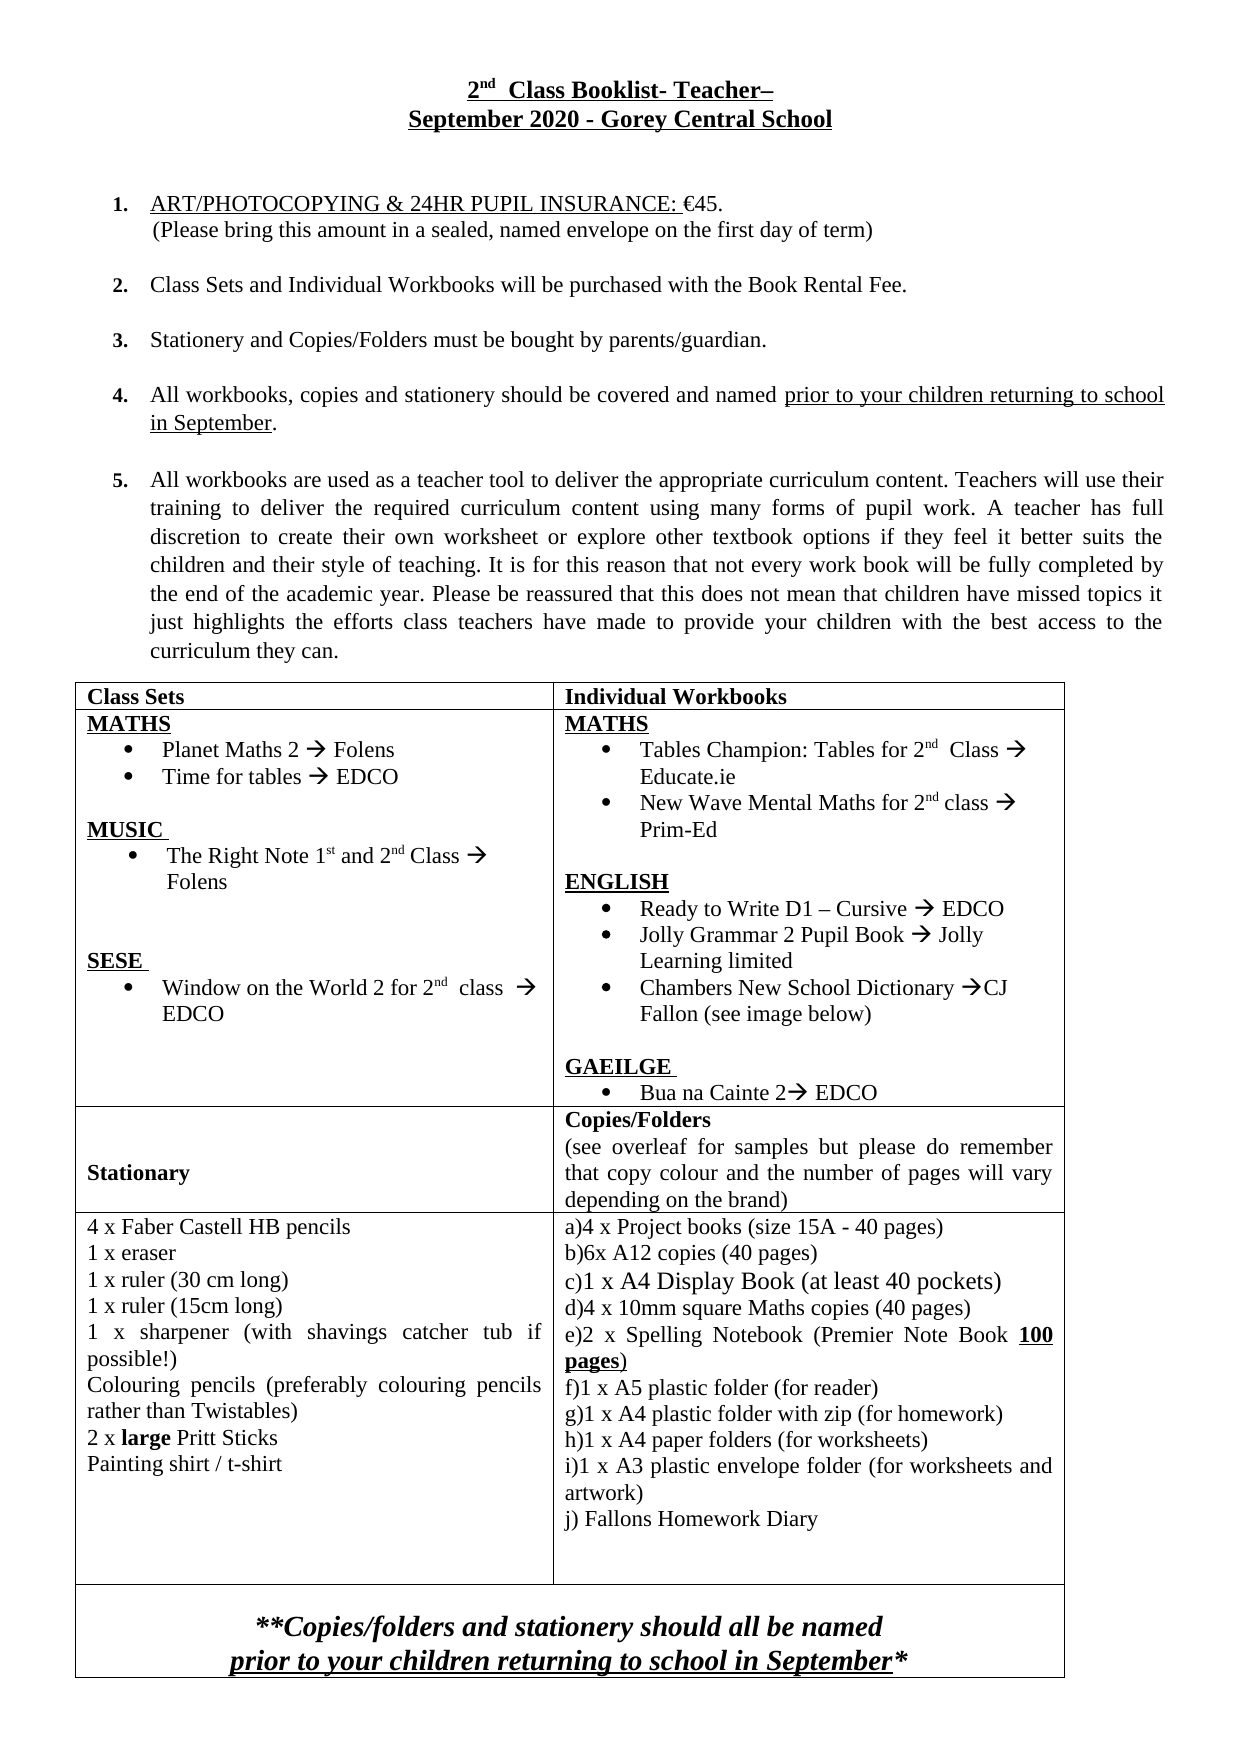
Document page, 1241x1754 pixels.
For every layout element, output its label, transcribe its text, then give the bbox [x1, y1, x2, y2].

table_cell Stationary [76, 1107, 553, 1212]
table_cell 4 x Faber Castell HB pencils 1 x eraser 1 x ruler (30 cm long) 1 x ruler (15cm long) 1 x sharpener (with shavings catcher tub if possible!) Colouring pencils (preferably colouring pencils rather than Twistables) 2 x large Pritt Sticks Painting shirt / t-shirt [76, 1213, 553, 1584]
table_header Class Sets [76, 683, 553, 709]
table_header Individual Workbooks [554, 683, 1064, 709]
table_cell Copies/Folders (see overleaf for samples but please do remember that copy colour and the number of pages will vary depending on the brand) [554, 1107, 1064, 1212]
list All workbooks, copies and stationery should be covered and named prior to your children returning to school in September. [112, 381, 1165, 436]
table_cell **Copies/folders and stationery should all be named prior to your children returning to school in September* [76, 1585, 1064, 1677]
text September 2020 - Gorey Central School [75, 104, 1165, 132]
list Class Sets and Individual Workbooks will be purchased with the Book Rental Fee. [112, 271, 1165, 297]
list ART/PHOTOCOPYING & 24hr pupil insurance: €45. [112, 190, 1165, 216]
table_cell MATHS Tables Champion: Tables for 2nd Class Educate.ie New Wave Mental Maths for 2nd class Prim-Ed ENGLISH Ready to Write D1 – Cursive EDCO Jolly Grammar 2 Pupil Book Jolly Learning limited Chambers New School Dictionary CJ Fallon (see image below) GAEILGE Bua na Cainte 2 EDCO [554, 710, 1064, 1106]
text (Please bring this amount in a sealed, named envelope on the first day of term) [75, 216, 1165, 243]
table_cell MATHS Planet Maths 2 Folens Time for tables EDCO MUSIC The Right Note 1st and 2nd Class Folens SESE Window on the World 2 for 2nd class EDCO [76, 710, 553, 1106]
list All workbooks are used as a teacher tool to deliver the appropriate curriculum content. Teachers will use their training to deliver the required curriculum content using many forms of pupil work. A teacher has full discretion to create their own worksheet or explore other textbook options if they feel it better suits the children and their style of teaching. It is for this reason that not every work book will be fully completed by the end of the academic year. Please be reassured that this does not mean that children have missed topics it just highlights the efforts class teachers have made to provide your children with the best access to the curriculum they can. [112, 466, 1165, 663]
table_cell a)4 x Project books (size 15A - 40 pages) b)6x A12 copies (40 pages) c)1 x A4 Display Book (at least 40 pockets) d)4 x 10mm square Maths copies (40 pages) e)2 x Spelling Notebook (Premier Note Book 100 pages) f)1 x A5 plastic folder (for reader) g)1 x A4 plastic folder with zip (for homework) h)1 x A4 paper folders (for worksheets) i)1 x A3 plastic envelope folder (for worksheets and artwork) j) Fallons Homework Diary [554, 1213, 1064, 1584]
text 2nd Class Booklist- Teacher– [75, 75, 1165, 104]
list Stationery and Copies/Folders must be bought by parents/guardian. [112, 326, 1165, 352]
